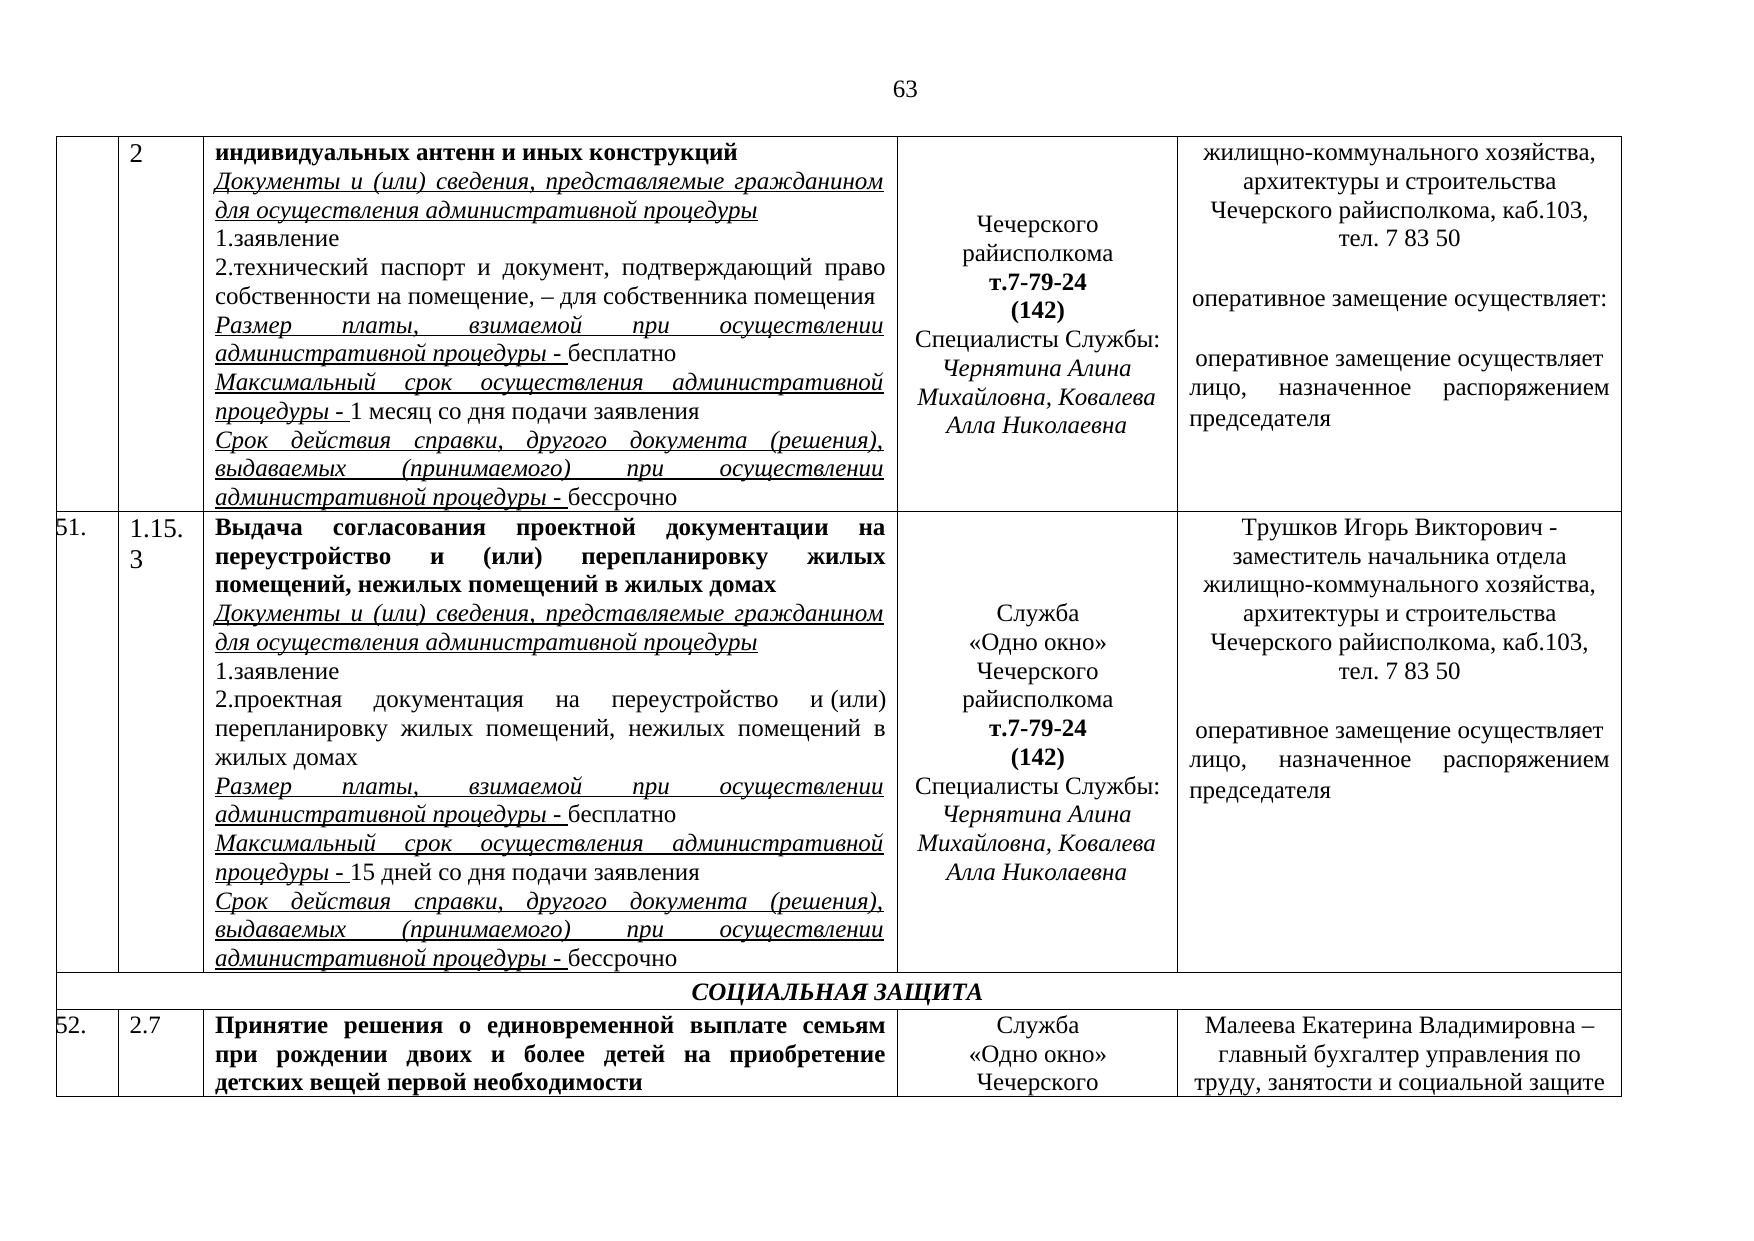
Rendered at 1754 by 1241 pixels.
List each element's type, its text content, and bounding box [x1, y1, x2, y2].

table_cell Трушков Игорь Викторович - заместитель начальника отдела жилищно-коммунального хозяйства, архитектуры и строительства Чечерского райисполкома, каб.103, тел. 7 83 50 оперативное замещение осуществляет лицо, назначенное распоряжением председателя [1178, 512, 1621, 972]
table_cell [204, 1010, 897, 1096]
table_cell Служба «Одно окно» Чечерского райисполкома т.7-79-24 (142) Специалисты Службы: Чернятина Алина Михайловна, Ковалева Алла Николаевна [898, 512, 1177, 972]
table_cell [204, 137, 897, 511]
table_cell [898, 1010, 1177, 1096]
table_cell [57, 137, 118, 511]
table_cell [1178, 137, 1621, 511]
table_cell 2.7 [119, 1010, 203, 1096]
table_cell [57, 1010, 118, 1096]
table_cell СОЦИАЛЬНАЯ ЗАЩИТА [57, 973, 1621, 1009]
table_cell 1.15.3 [119, 512, 203, 972]
table_cell Выдача согласования проектной документации на переустройство и (или) перепланировку жилых помещений, нежилых помещений в жилых домах Документы и (или) сведения, представляемые гражданином для осуществления административной процедуры 1.заявление 2.проектная документация на переустройство и (или) перепланировку жилых помещений, нежилых помещений в жилых домах Размер платы, взимаемой при осуществлении административной процедуры - бесплатно Максимальный срок осуществления административной процедуры - 15 дней со дня подачи заявления Срок действия справки, другого документа (решения), выдаваемых (принимаемого) при осуществлении административной процедуры - бессрочно [204, 512, 897, 972]
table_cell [898, 137, 1177, 511]
table_cell 1.15.2 [119, 137, 203, 511]
table_cell [57, 512, 118, 972]
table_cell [1178, 1010, 1621, 1096]
